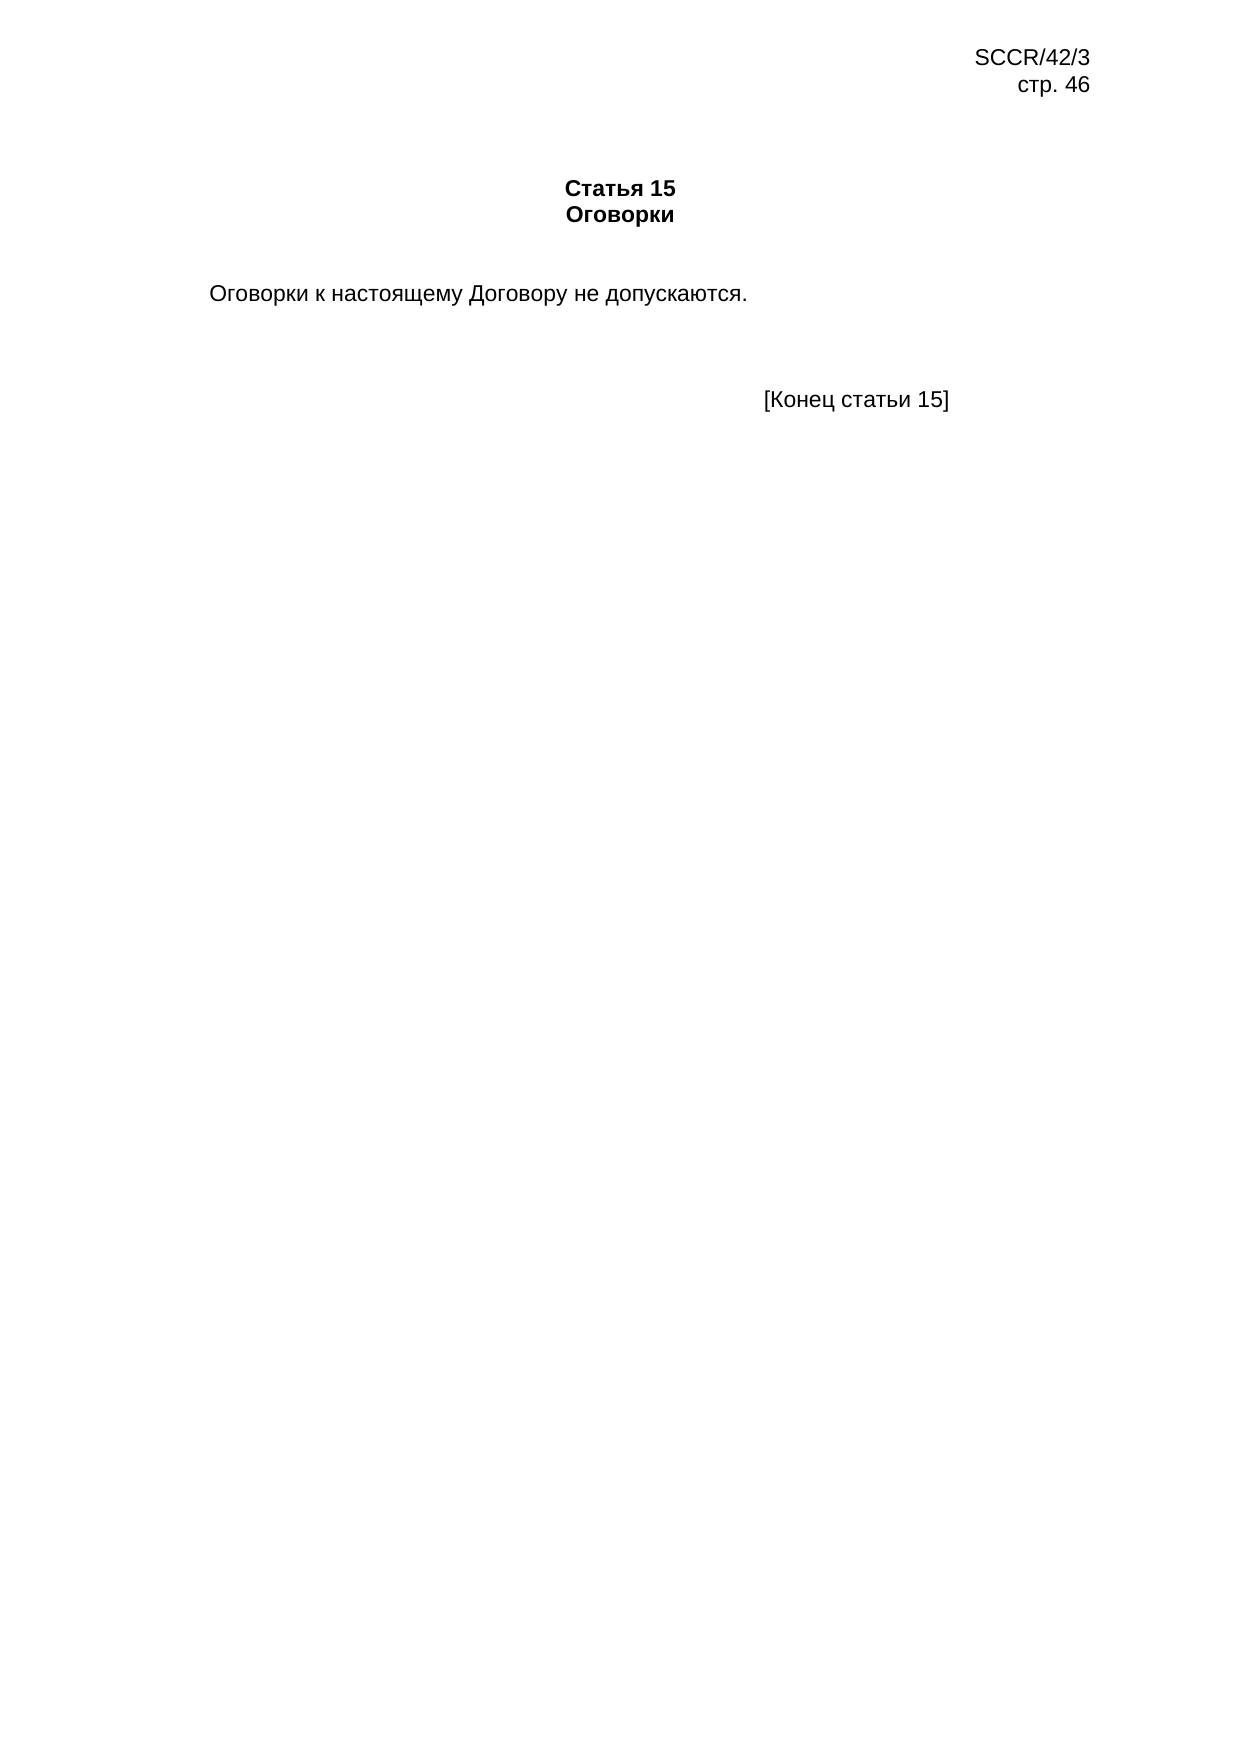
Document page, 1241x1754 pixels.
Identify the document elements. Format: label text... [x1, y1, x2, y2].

text Статья 15 Оговорки [150, 175, 1090, 228]
text Оговорки к настоящему Договору не допускаются. [209, 280, 1090, 307]
text [Конец статьи 15] [622, 386, 1090, 412]
